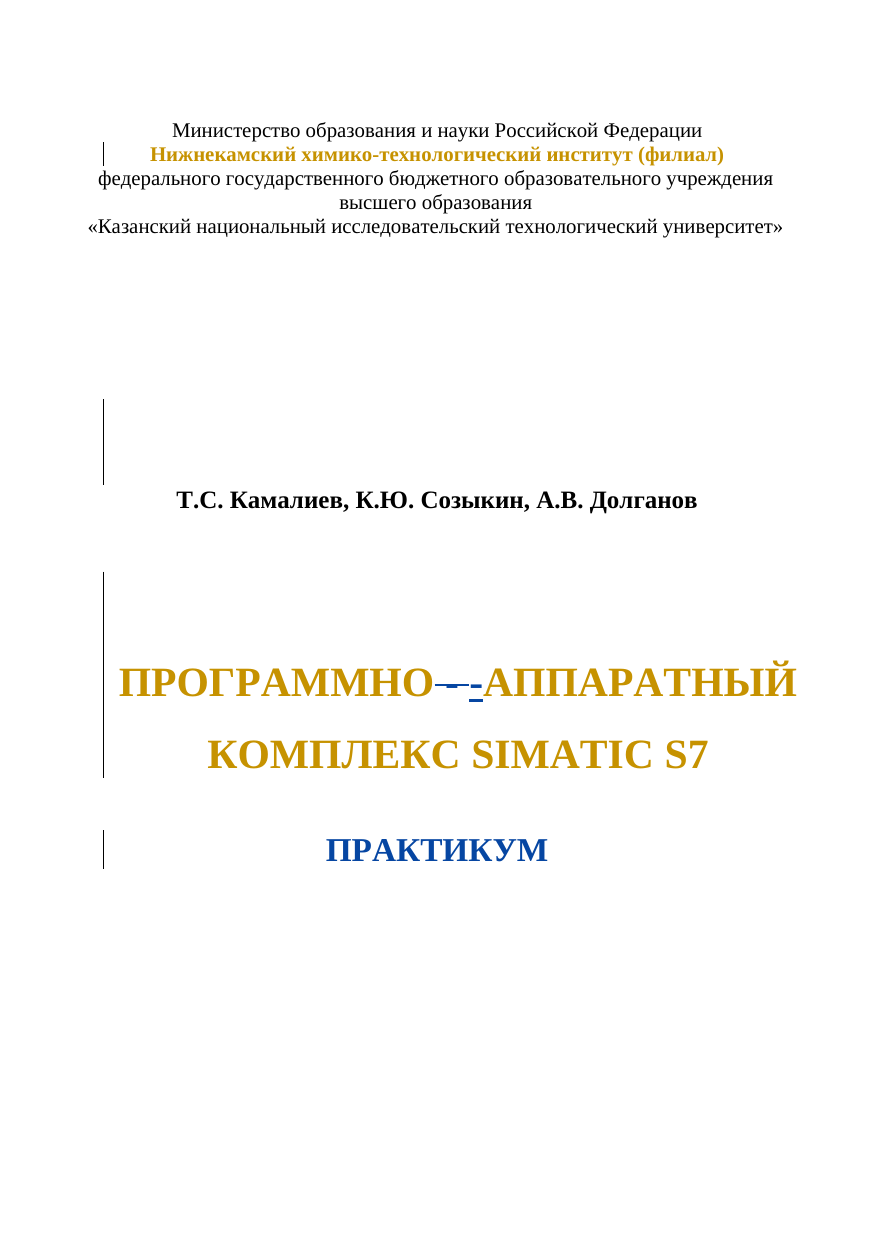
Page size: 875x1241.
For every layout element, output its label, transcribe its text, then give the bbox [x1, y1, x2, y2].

text «Казанский национальный исследовательский технологический университет» [74, 214, 797, 238]
text Министерство образования и науки Российской Федерации [118, 118, 756, 142]
text Т.С. Камалиев, К.Ю. Созыкин, А.В. Долганов [118, 485, 756, 514]
text ПРАКТИКУМ [118, 830, 756, 869]
text ПРОГРАММНОАППАРАТНЫЙ КОМПЛЕКС SIMATIC S7 [118, 658, 797, 778]
text Нижнекамский химико-технологический институт (филиал) [118, 142, 756, 166]
text федерального государственного бюджетного образовательного учреждения высшего образования [74, 166, 797, 214]
